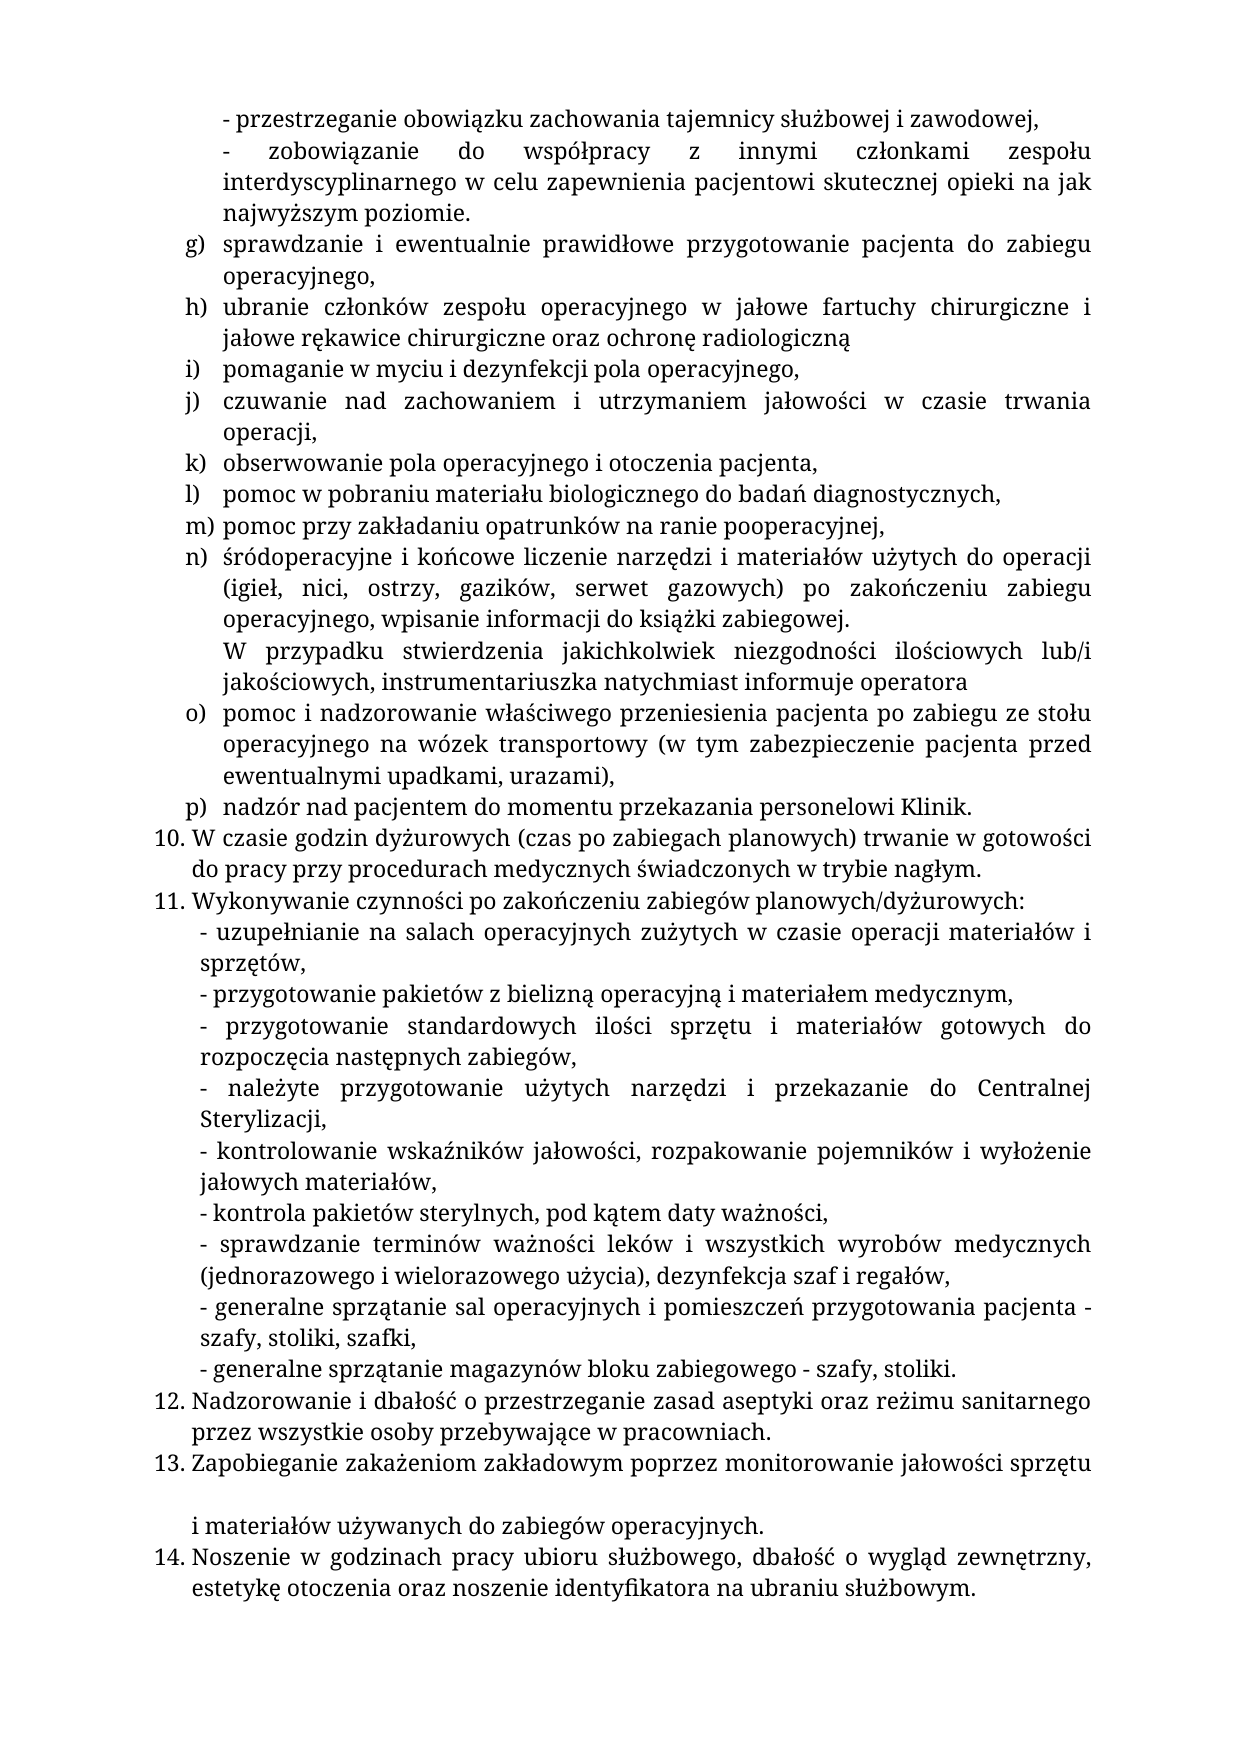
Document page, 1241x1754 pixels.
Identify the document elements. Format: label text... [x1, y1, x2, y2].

list - przestrzeganie obowiązku zachowania tajemnicy służbowej i zawodowej, [223, 103, 1092, 135]
list W czasie godzin dyżurowych (czas po zabiegach planowych) trwanie w gotowości do pracy przy procedurach medycznych świadczonych w trybie nagłym. [154, 822, 1092, 885]
list - kontrola pakietów sterylnych, pod kątem daty ważności, [200, 1197, 1092, 1228]
list nadzór nad pacjentem do momentu przekazania personelowi Klinik. [185, 791, 1092, 822]
text W przypadku stwierdzenia jakichkolwiek niezgodności ilościowych lub/i jakościowych, instrumentariuszka natychmiast informuje operatora [223, 635, 1092, 697]
list - uzupełnianie na salach operacyjnych zużytych w czasie operacji materiałów i sprzętów, [200, 916, 1092, 978]
list - przygotowanie pakietów z bielizną operacyjną i materiałem medycznym, [200, 978, 1092, 1010]
list śródoperacyjne i końcowe liczenie narzędzi i materiałów użytych do operacji (igieł, nici, ostrzy, gazików, serwet gazowych) po zakończeniu zabiegu operacyjnego, wpisanie informacji do książki zabiegowej. [185, 541, 1092, 635]
list - przygotowanie standardowych ilości sprzętu i materiałów gotowych do rozpoczęcia następnych zabiegów, [200, 1010, 1092, 1072]
list Wykonywanie czynności po zakończeniu zabiegów planowych/dyżurowych: [154, 885, 1092, 916]
list - sprawdzanie terminów ważności leków i wszystkich wyrobów medycznych (jednorazowego i wielorazowego użycia), dezynfekcja szaf i regałów, [200, 1228, 1092, 1291]
list pomoc i nadzorowanie właściwego przeniesienia pacjenta po zabiegu ze stołu operacyjnego na wózek transportowy (w tym zabezpieczenie pacjenta przed ewentualnymi upadkami, urazami), [185, 697, 1092, 791]
list - generalne sprzątanie sal operacyjnych i pomieszczeń przygotowania pacjenta - szafy, stoliki, szafki, [200, 1291, 1092, 1353]
list pomoc przy zakładaniu opatrunków na ranie pooperacyjnej, [185, 510, 1092, 541]
list pomoc w pobraniu materiału biologicznego do badań diagnostycznych, [185, 478, 1092, 510]
list obserwowanie pola operacyjnego i otoczenia pacjenta, [185, 447, 1092, 478]
list czuwanie nad zachowaniem i utrzymaniem jałowości w czasie trwania operacji, [185, 385, 1092, 447]
list Noszenie w godzinach pracy ubioru służbowego, dbałość o wygląd zewnętrzny, estetykę otoczenia oraz noszenie identyfikatora na ubraniu służbowym. [154, 1541, 1092, 1603]
list sprawdzanie i ewentualnie prawidłowe przygotowanie pacjenta do zabiegu operacyjnego, [185, 228, 1092, 291]
list Nadzorowanie i dbałość o przestrzeganie zasad aseptyki oraz reżimu sanitarnego przez wszystkie osoby przebywające w pracowniach. [154, 1385, 1092, 1447]
list - kontrolowanie wskaźników jałowości, rozpakowanie pojemników i wyłożenie jałowych materiałów, [200, 1135, 1092, 1197]
list pomaganie w myciu i dezynfekcji pola operacyjnego, [185, 353, 1092, 385]
list - generalne sprzątanie magazynów bloku zabiegowego - szafy, stoliki. [200, 1353, 1092, 1385]
list - należyte przygotowanie użytych narzędzi i przekazanie do Centralnej Sterylizacji, [200, 1072, 1092, 1135]
list - zobowiązanie do współpracy z innymi członkami zespołu interdyscyplinarnego w celu zapewnienia pacjentowi skutecznej opieki na jak najwyższym poziomie. [223, 135, 1092, 228]
list Zapobieganie zakażeniom zakładowym poprzez monitorowanie jałowości sprzętu i materiałów używanych do zabiegów operacyjnych. [154, 1447, 1092, 1541]
list ubranie członków zespołu operacyjnego w jałowe fartuchy chirurgiczne i jałowe rękawice chirurgiczne oraz ochronę radiologiczną [185, 291, 1092, 353]
